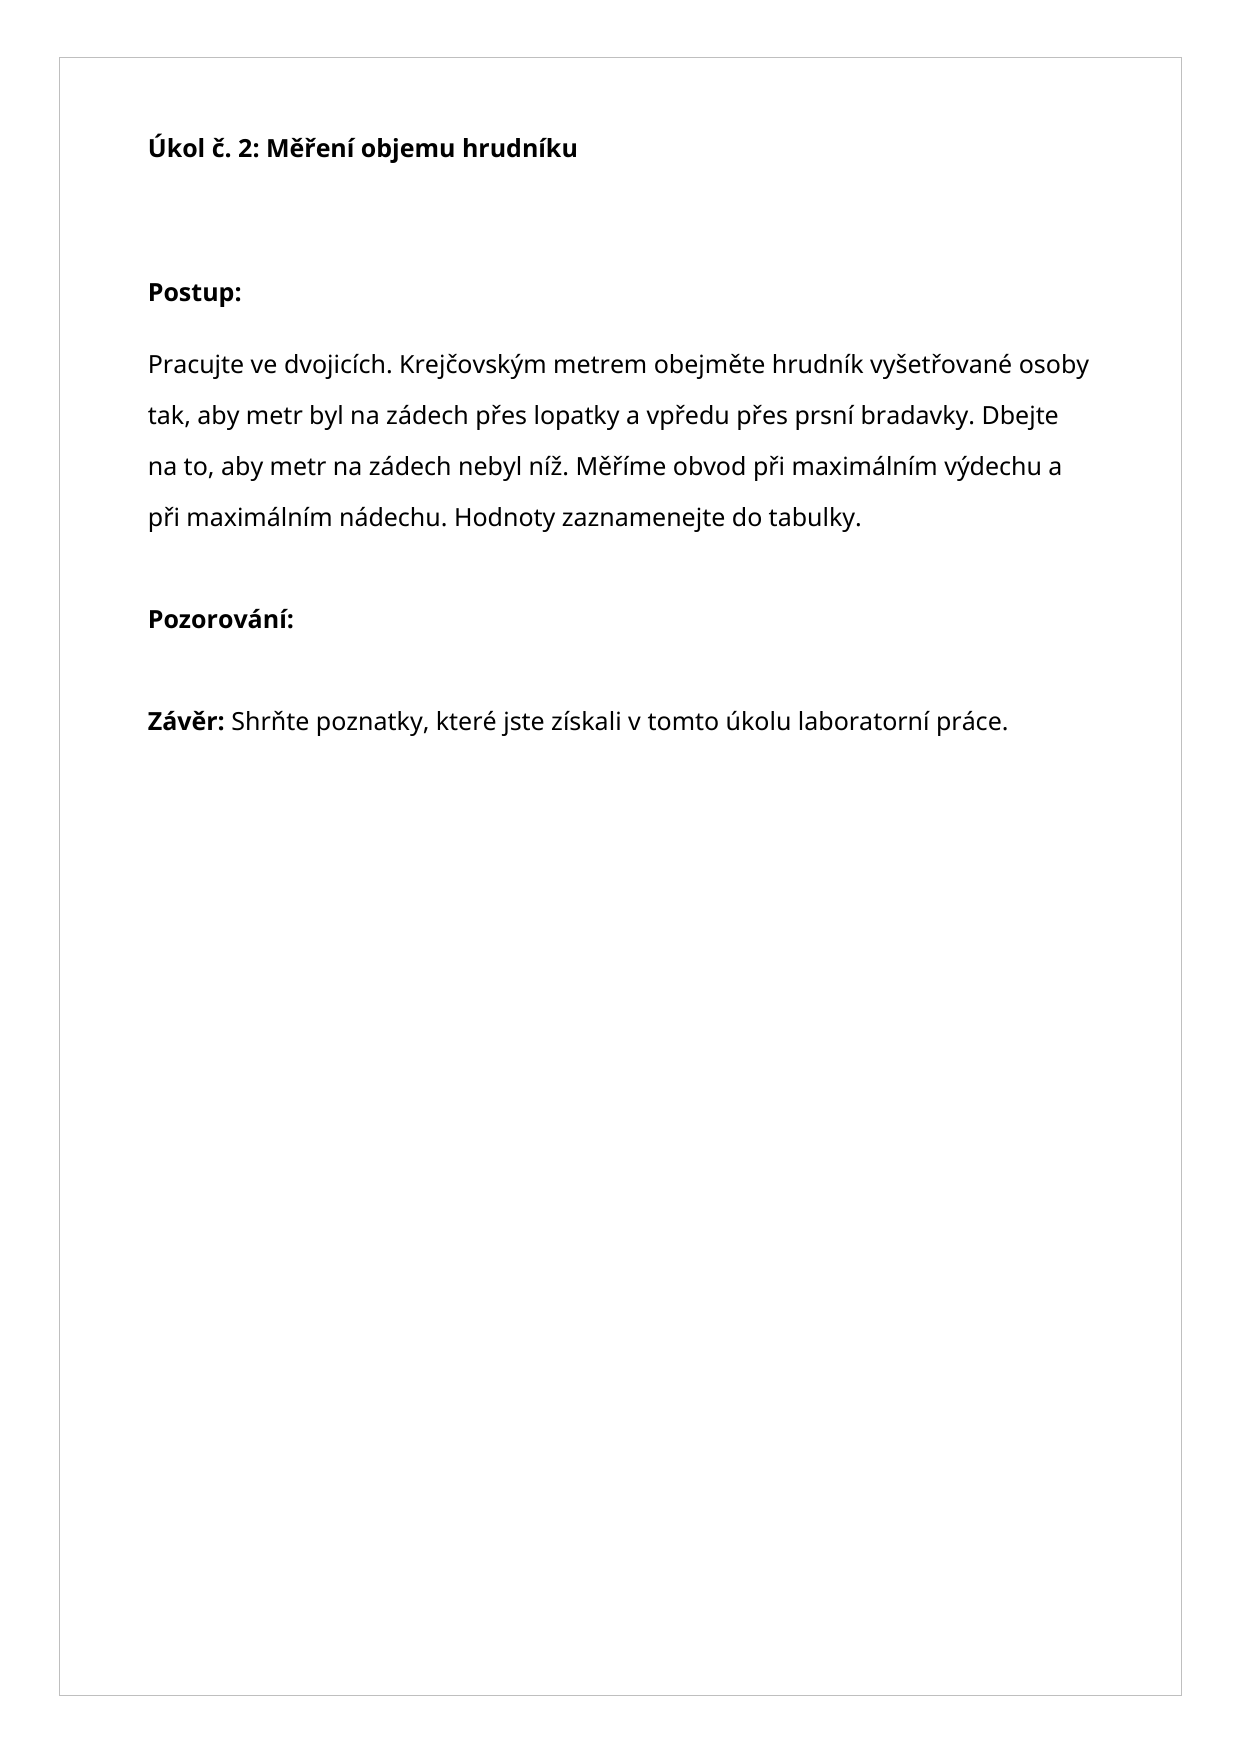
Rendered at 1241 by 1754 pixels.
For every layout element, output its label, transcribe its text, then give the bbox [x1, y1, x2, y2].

text Závěr: Shrňte poznatky, které jste získali v tomto úkolu laboratorní práce. [148, 703, 1093, 738]
text Pozorování: [148, 601, 1093, 636]
text Postup: [148, 274, 1093, 308]
text Úkol č. 2: Měření objemu hrudníku [148, 131, 1093, 165]
text Pracujte ve dvojicích. Krejčovským metrem obejměte hrudník vyšetřované osoby tak, aby metr byl na zádech přes lopatky a vpředu přes prsní bradavky. Dbejte na to, aby metr na zádech nebyl níž. Měříme obvod při maximálním výdechu a při maximálním nádechu. Hodnoty zaznamenejte do tabulky. [148, 346, 1093, 533]
